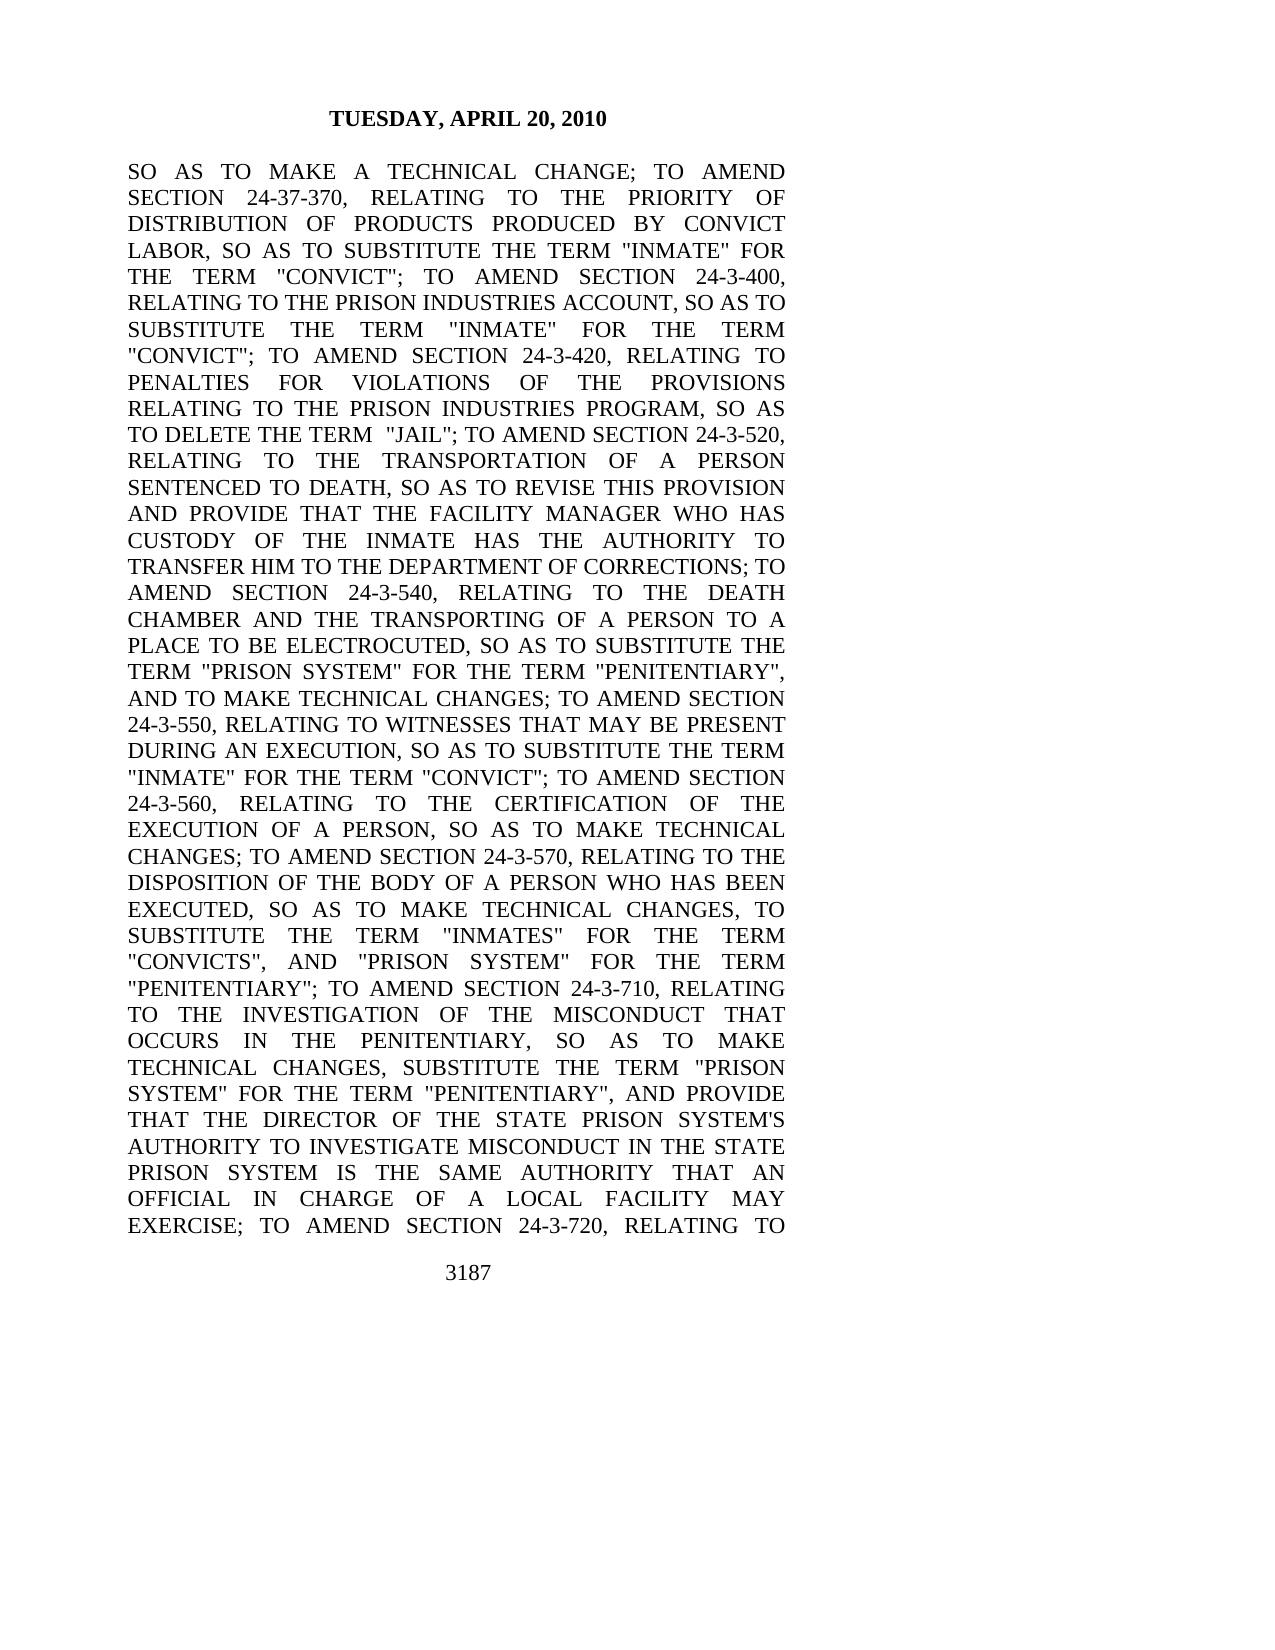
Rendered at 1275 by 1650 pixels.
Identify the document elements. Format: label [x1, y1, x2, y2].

text [127, 158, 786, 1238]
